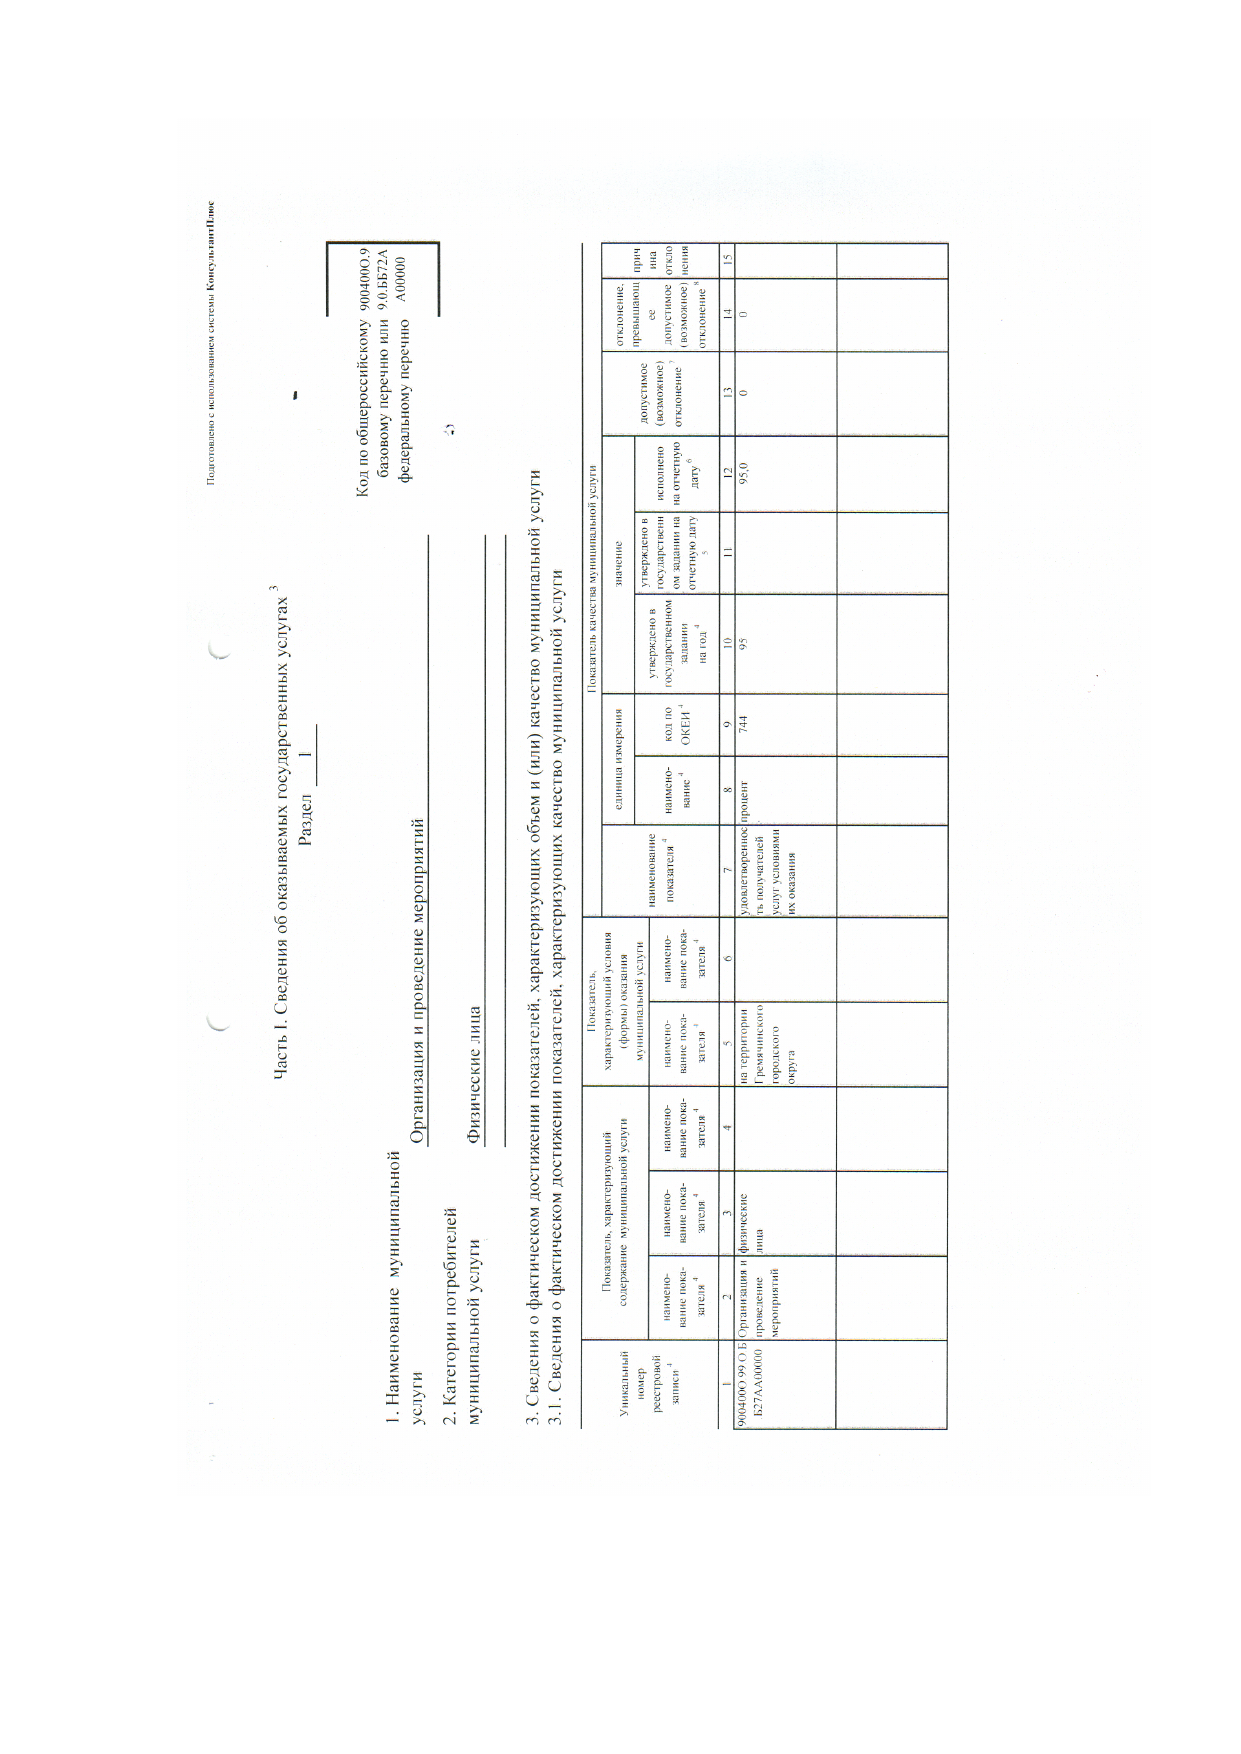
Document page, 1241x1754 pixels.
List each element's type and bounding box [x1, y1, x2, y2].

picture [177, 118, 1151, 1496]
